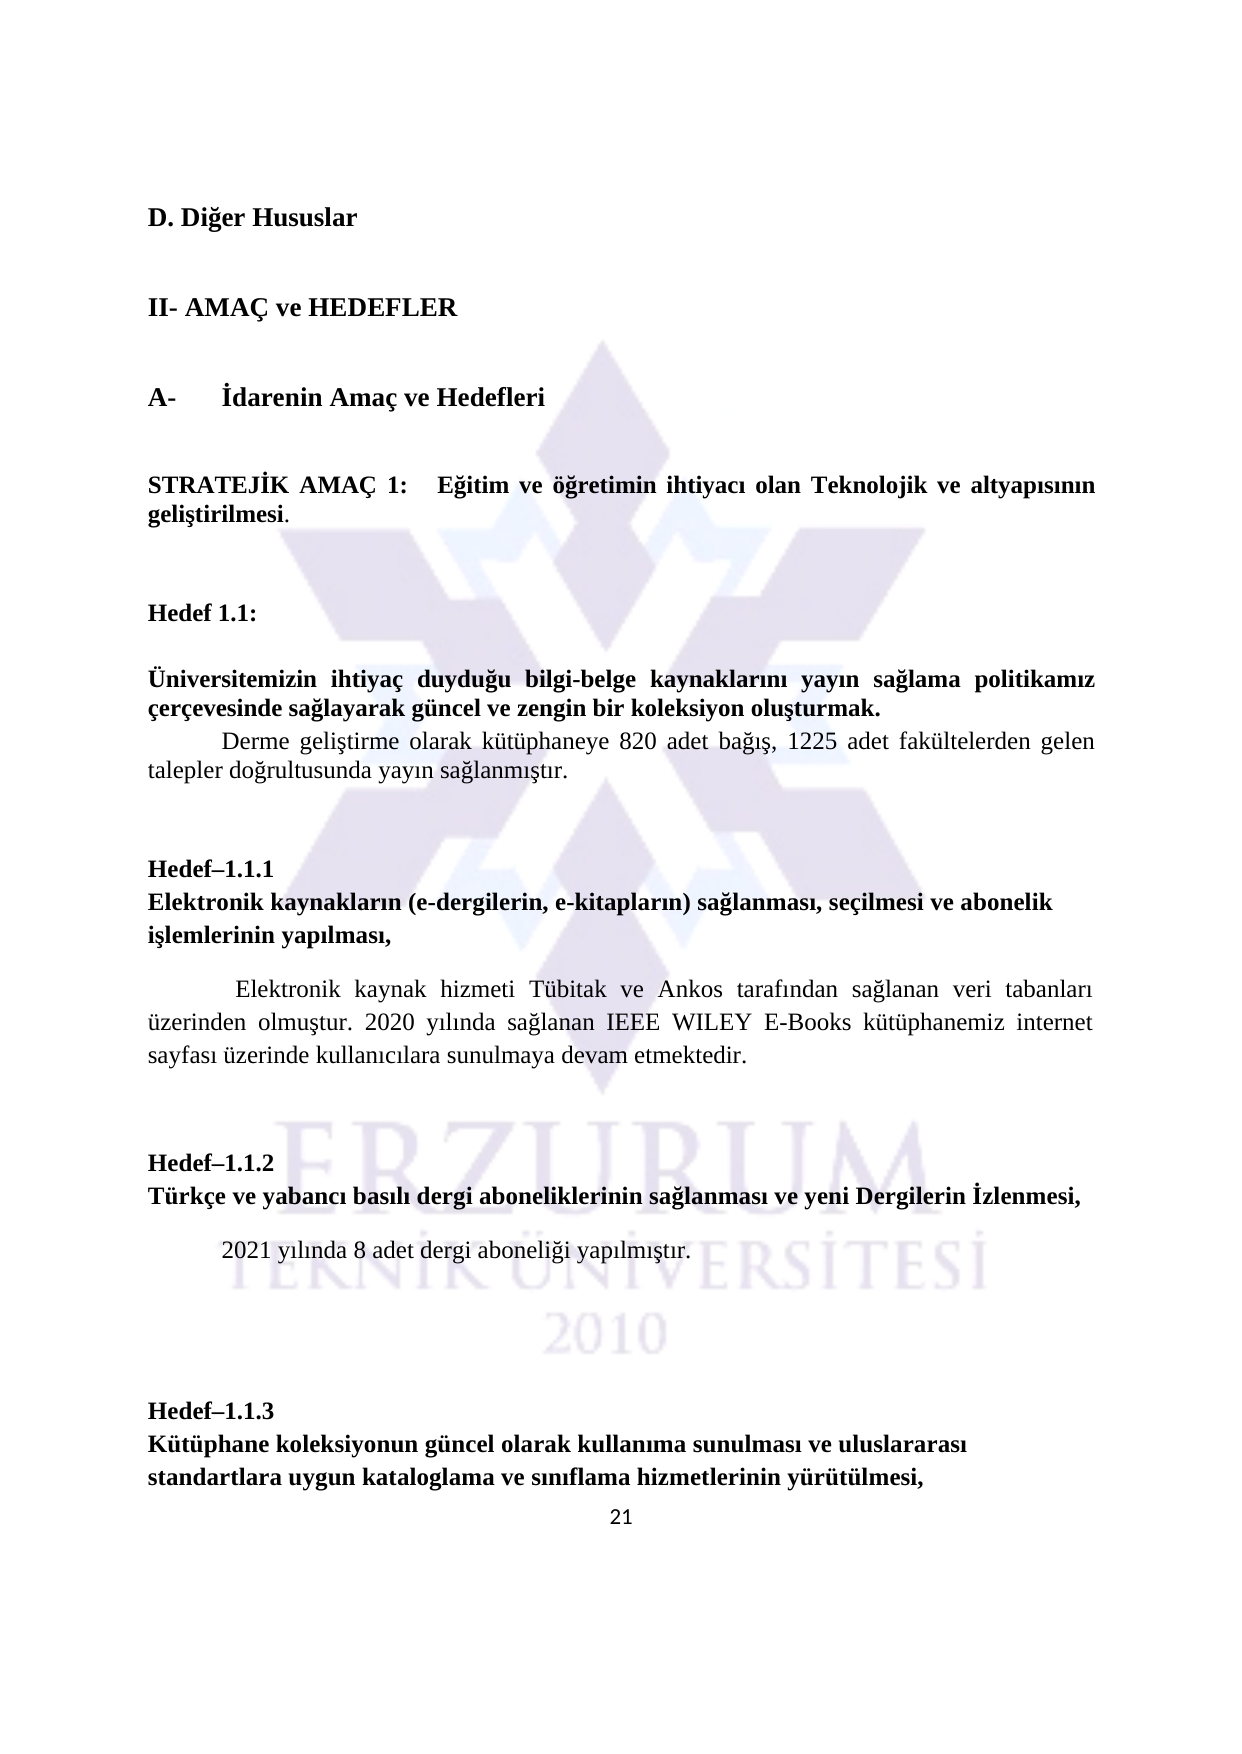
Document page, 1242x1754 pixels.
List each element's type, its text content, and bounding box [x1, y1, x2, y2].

text Elektronik kaynak hizmeti Tübitak ve Ankos tarafından sağlanan veri tabanları üzerinden olmuştur. 2020 yılında sağlanan IEEE WILEY E-Books kütüphanemiz internet sayfası üzerinde kullanıcılara sunulmaya devam etmektedir. [148, 974, 1094, 1069]
subtitle D. Diğer Hususlar [148, 201, 1094, 233]
subtitle A- İdarenin Amaç ve Hedefleri [148, 381, 1094, 412]
text STRATEJİK AMAÇ 1: Eğitim ve öğretimin ihtiyacı olan Teknolojik ve altyapısının geliştirilmesi. [148, 470, 1096, 528]
text Hedef 1.1: [148, 598, 1096, 627]
text Derme geliştirme olarak kütüphaneye 820 adet bağış, 1225 adet fakültelerden gelen talepler doğrultusunda yayın sağlanmıştır. [148, 726, 1096, 784]
text Elektronik kaynakların (e-dergilerin, e-kitapların) sağlanması, seçilmesi ve abonelik işlemlerinin yapılması, [148, 887, 1094, 949]
subtitle Hedef–1.1.1 [148, 854, 1094, 883]
text 2021 yılında 8 adet dergi aboneliği yapılmıştır. [148, 1235, 1094, 1264]
text Kütüphane koleksiyonun güncel olarak kullanıma sunulması ve uluslararası standartlara uygun kataloglama ve sınıflama hizmetlerinin yürütülmesi, [148, 1429, 1094, 1491]
subtitle Hedef–1.1.3 [148, 1396, 1094, 1424]
subtitle Hedef–1.1.2 [148, 1148, 1094, 1177]
text Üniversitemizin ihtiyaç duyduğu bilgi-belge kaynaklarını yayın sağlama politikamız çerçevesinde sağlayarak güncel ve zengin bir koleksiyon oluşturmak. [148, 664, 1096, 722]
text Türkçe ve yabancı basılı dergi aboneliklerinin sağlanması ve yeni Dergilerin İzlenmesi, [148, 1181, 1094, 1210]
subtitle II- AMAÇ ve HEDEFLER [148, 291, 1094, 322]
